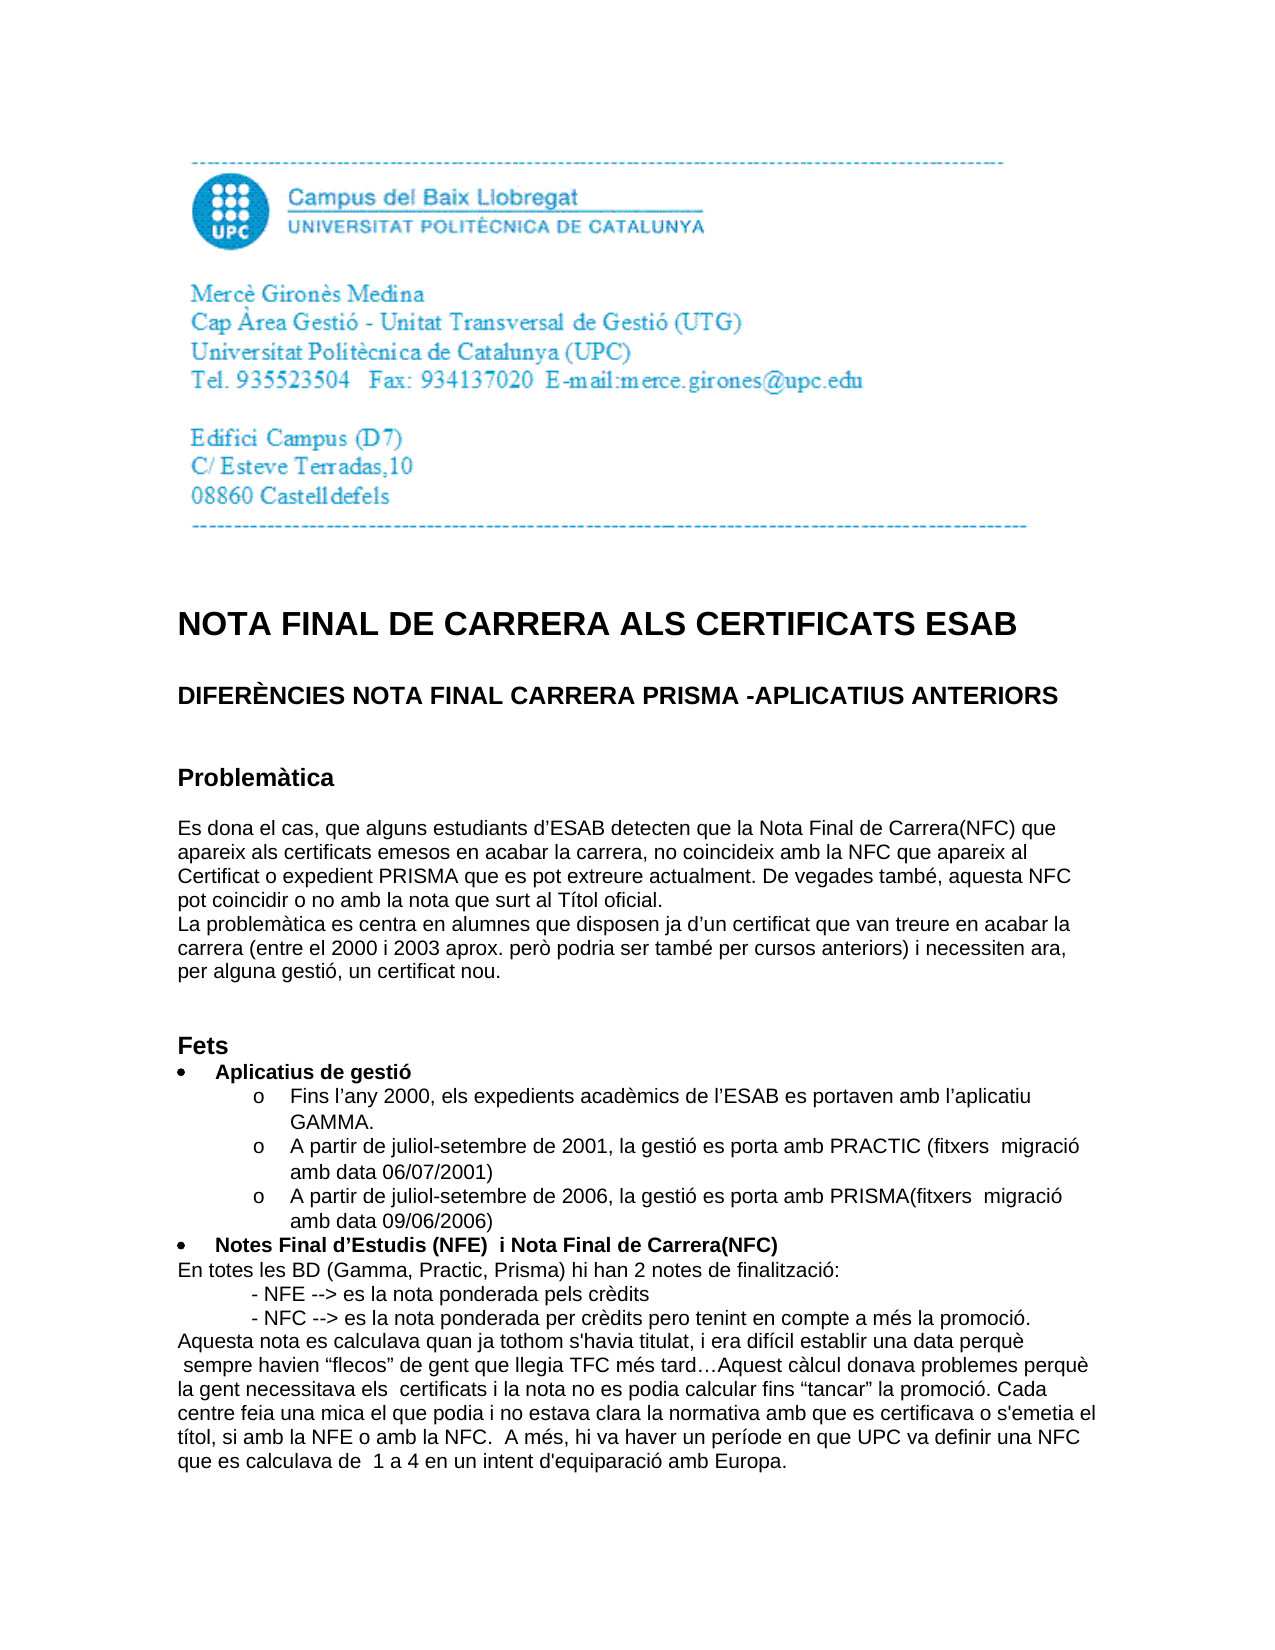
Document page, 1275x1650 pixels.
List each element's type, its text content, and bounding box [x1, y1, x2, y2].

text - NFE --> es la nota ponderada pels crèdits [177, 1281, 1098, 1305]
text Aquesta nota es calculava quan ja tothom s'havia titulat, i era difícil establir una data perquè [177, 1329, 1098, 1353]
list A partir de juliol-setembre de 2006, la gestió es porta amb PRISMA(fitxers migració amb data 09/06/2006) [252, 1183, 1098, 1233]
text Es dona el cas, que alguns estudiants d’ESAB detecten que la Nota Final de Carrera(NFC) que apareix als certificats emesos en acabar la carrera, no coincideix amb la NFC que apareix al Certificat o expedient PRISMA que es pot extreure actualment. De vegades també, aquesta NFC pot coincidir o no amb la nota que surt al Títol oficial. [177, 816, 1098, 911]
list A partir de juliol-setembre de 2001, la gestió es porta amb PRACTIC (fitxers migració amb data 06/07/2001) [252, 1134, 1098, 1183]
text Problemàtica [177, 763, 1098, 792]
text En totes les BD (Gamma, Practic, Prisma) hi han 2 notes de finalització: [177, 1257, 1098, 1281]
text NOTA FINAL DE CARRERA ALS CERTIFICATS ESAB [177, 604, 1098, 643]
text Fets [177, 1031, 1098, 1060]
list Notes Final d’Estudis (NFE) i Nota Final de Carrera(NFC) [177, 1233, 1098, 1257]
text - NFC --> es la nota ponderada per crèdits pero tenint en compte a més la promoció. [177, 1305, 1098, 1329]
list Fins l’any 2000, els expedients acadèmics de l’ESAB es portaven amb l’aplicatiu GAMMA. [252, 1084, 1098, 1134]
text La problemàtica es centra en alumnes que disposen ja d’un certificat que van treure en acabar la carrera (entre el 2000 i 2003 aprox. però podria ser també per cursos anteriors) i necessiten ara, per alguna gestió, un certificat nou. [177, 911, 1098, 983]
text sempre havien “flecos” de gent que llegia TFC més tard…Aquest càlcul donava problemes perquè la gent necessitava els certificats i la nota no es podia calcular fins “tancar” la promoció. Cada centre feia una mica el que podia i no estava clara la normativa amb que es certificava o s'emetia el títol, si amb la NFE o amb la NFC. A més, hi va haver un període en que UPC va definir una NFC que es calculava de 1 a 4 en un intent d'equiparació amb Europa. [177, 1353, 1098, 1473]
text DIFERÈNCIES NOTA FINAL CARRERA PRISMA -APLICATIUS ANTERIORS [177, 681, 1098, 710]
picture [177, 147, 1053, 548]
list Aplicatius de gestió [177, 1060, 1098, 1084]
